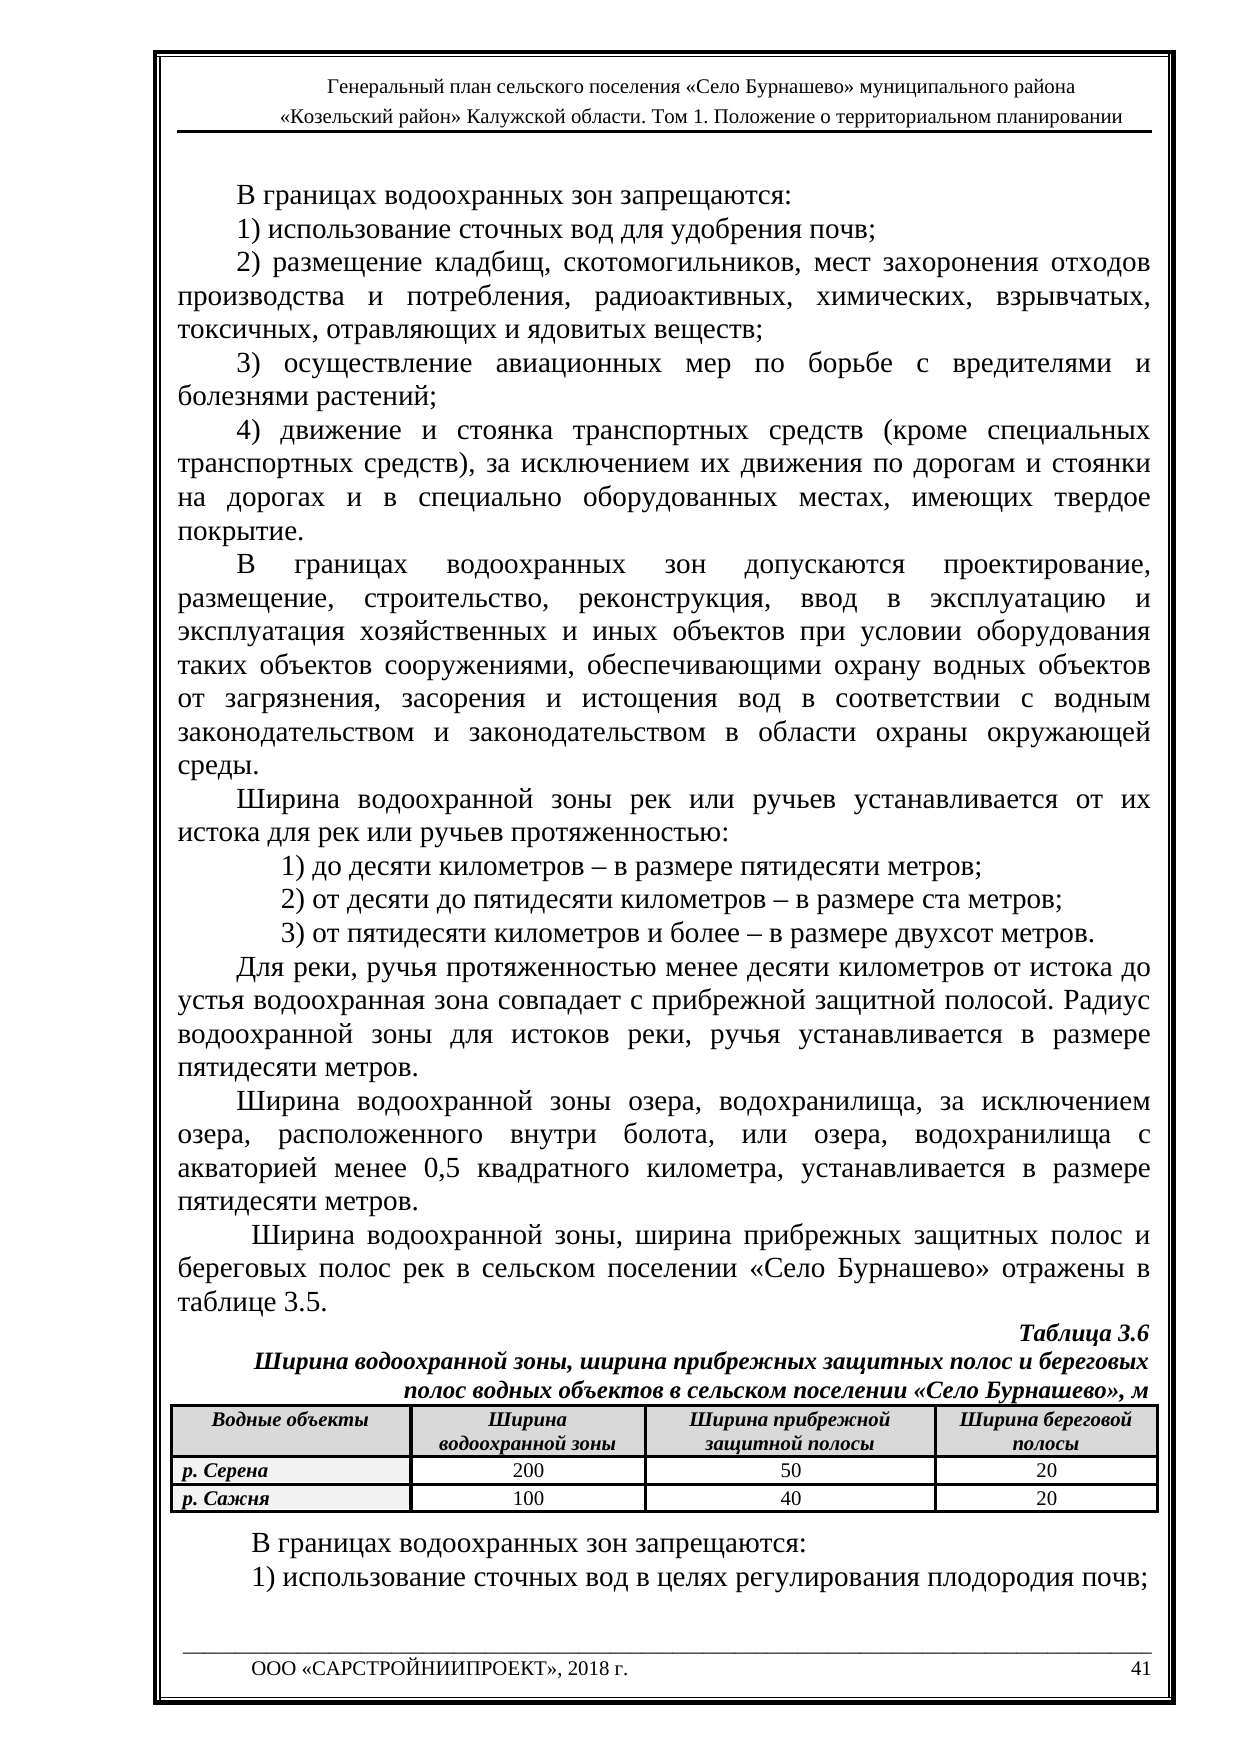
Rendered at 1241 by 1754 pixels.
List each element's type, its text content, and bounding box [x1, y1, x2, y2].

text 4) движение и стоянка транспортных средств (кроме специальных транспортных средств), за исключением их движения по дорогам и стоянки на дорогах и в специально оборудованных местах, имеющих твердое покрытие. [177, 412, 1152, 546]
table_cell р. Серена [173, 1458, 409, 1482]
text Ширина водоохранной зоны рек или ручьев устанавливается от их истока для рек или ручьев протяженностью: [177, 781, 1152, 848]
text В границах водоохранных зон допускаются проектирование, размещение, строительство, реконструкция, ввод в эксплуатацию и эксплуатация хозяйственных и иных объектов при условии оборудования таких объектов сооружениями, обеспечивающими охрану водных объектов от загрязнения, засорения и истощения вод в соответствии с водным законодательством и законодательством в области охраны окружающей среды. [177, 546, 1152, 781]
text Ширина водоохранной зоны, ширина прибрежных защитных полос и береговых полос рек в сельском поселении «Село Бурнашево» отражены в таблице 3.5. [177, 1217, 1152, 1318]
text 1) до десяти километров – в размере пятидесяти метров; [221, 848, 1152, 882]
table_header Ширина береговой полосы [937, 1407, 1156, 1455]
text Ширина водоохранной зоны, ширина прибрежных защитных полос и береговых полос водных объектов в сельском поселении «Село Бурнашево», м [177, 1346, 1152, 1404]
table_cell 50 [647, 1458, 934, 1482]
table_cell 200 [413, 1458, 644, 1482]
text Ширина водоохранной зоны озера, водохранилища, за исключением озера, расположенного внутри болота, или озера, водохранилища с акваторией менее 0,5 квадратного километра, устанавливается в размере пятидесяти метров. [177, 1083, 1152, 1217]
table_cell р. Сажня [173, 1486, 409, 1509]
text Для реки, ручья протяженностью менее десяти километров от истока до устья водоохранная зона совпадает с прибрежной защитной полосой. Радиус водоохранной зоны для истоков реки, ручья устанавливается в размере пятидесяти метров. [177, 949, 1152, 1083]
text 2) размещение кладбищ, скотомогильников, мест захоронения отходов производства и потребления, радиоактивных, химических, взрывчатых, токсичных, отравляющих и ядовитых веществ; [177, 244, 1152, 345]
table_header Ширина водоохранной зоны [413, 1407, 644, 1455]
text 2) от десяти до пятидесяти километров – в размере ста метров; [221, 882, 1152, 915]
table_cell 100 [413, 1486, 644, 1509]
table_cell 20 [937, 1486, 1156, 1509]
table_header Водные объекты [173, 1407, 409, 1455]
text 3) осуществление авиационных мер по борьбе с вредителями и болезнями растений; [177, 345, 1152, 412]
text Таблица 3.6 [177, 1318, 1152, 1346]
text 3) от пятидесяти километров и более – в размере двухсот метров. [221, 915, 1152, 949]
text В границах водоохранных зон запрещаются: [236, 177, 1152, 211]
table_cell 20 [937, 1458, 1156, 1482]
table_cell 40 [647, 1486, 934, 1509]
table_header Ширина прибрежной защитной полосы [647, 1407, 934, 1455]
text В границах водоохранных зон запрещаются: [177, 1525, 1152, 1559]
text 1) использование сточных вод в целях регулирования плодородия почв; [177, 1559, 1152, 1592]
text 1) использование сточных вод для удобрения почв; [177, 211, 1152, 244]
